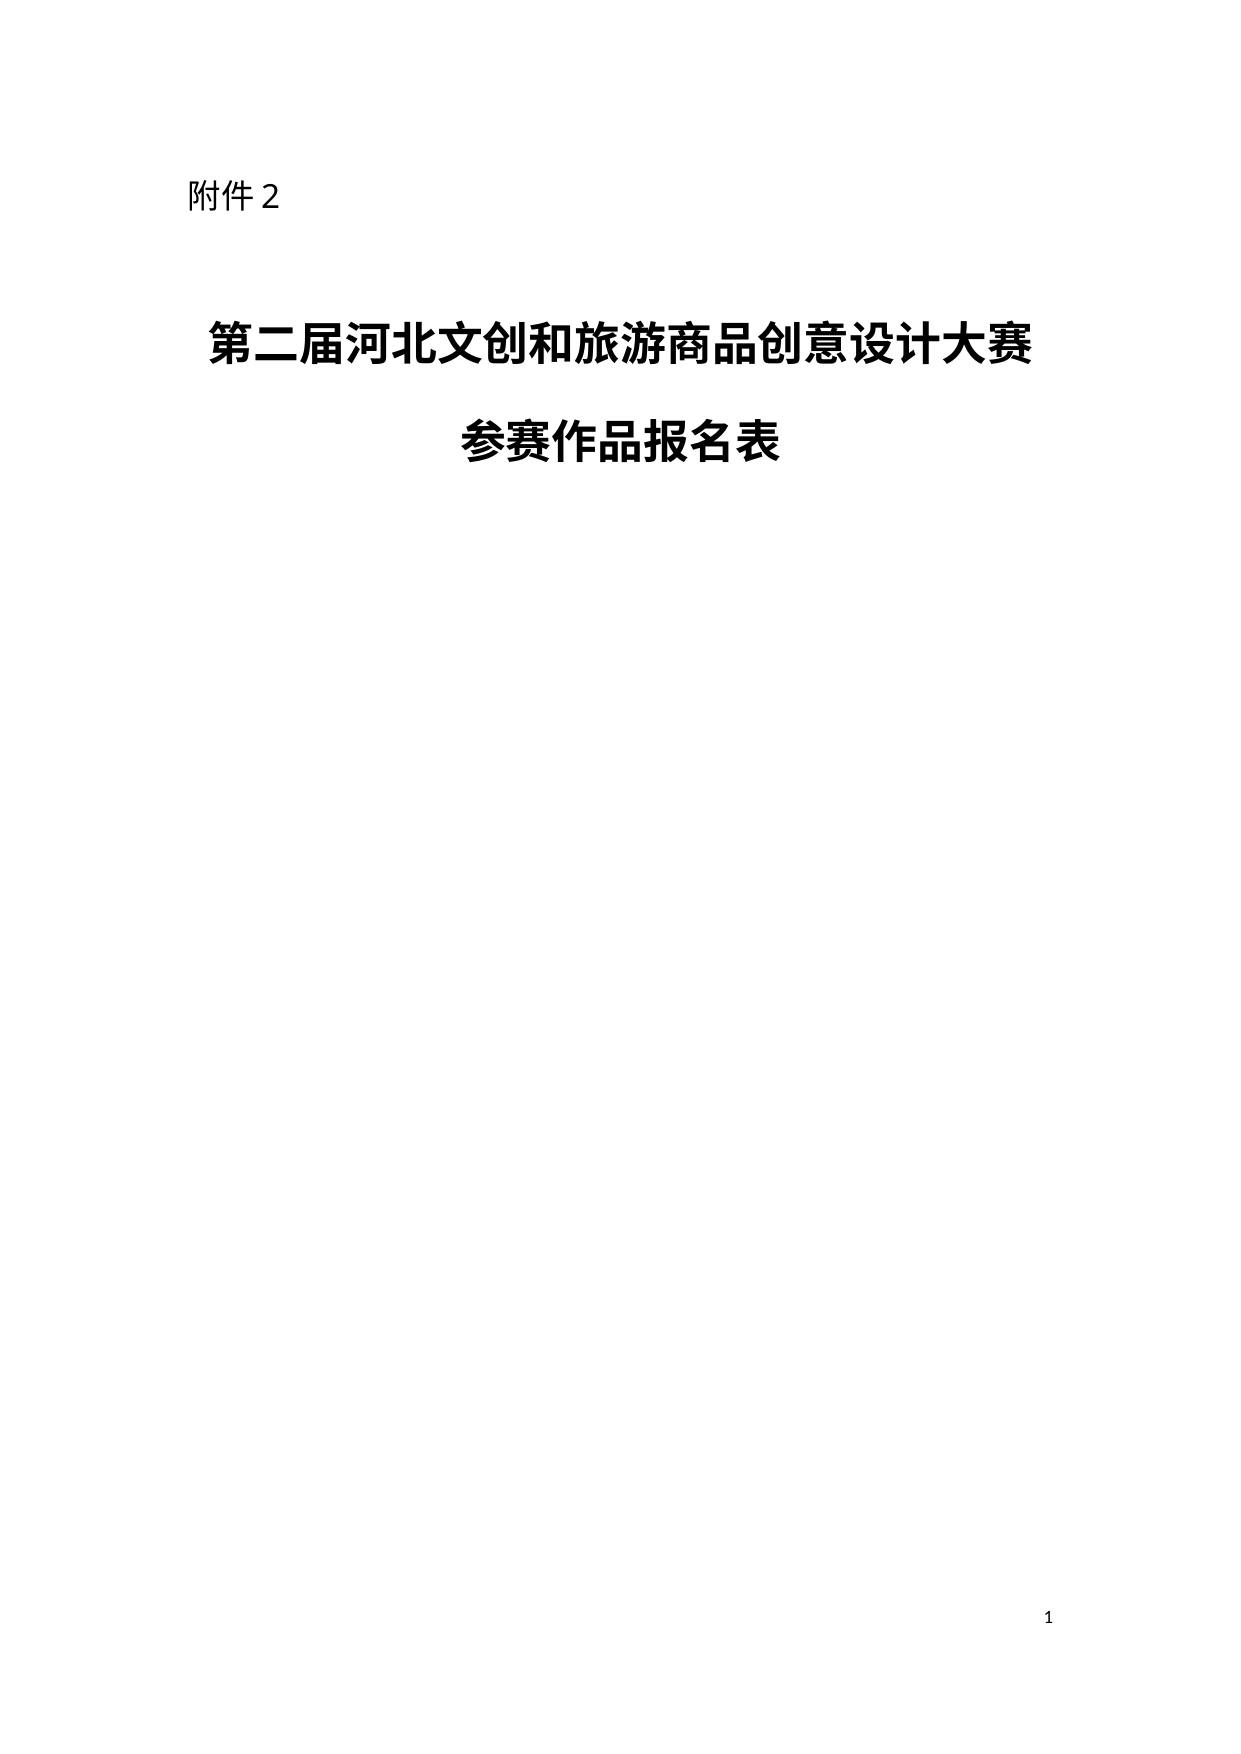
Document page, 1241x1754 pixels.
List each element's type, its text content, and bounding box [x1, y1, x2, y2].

text 参赛作品报名表 [187, 389, 1053, 487]
text 第二届河北文创和旅游商品创意设计大赛 [187, 292, 1053, 389]
text 附件2 [187, 162, 1053, 227]
